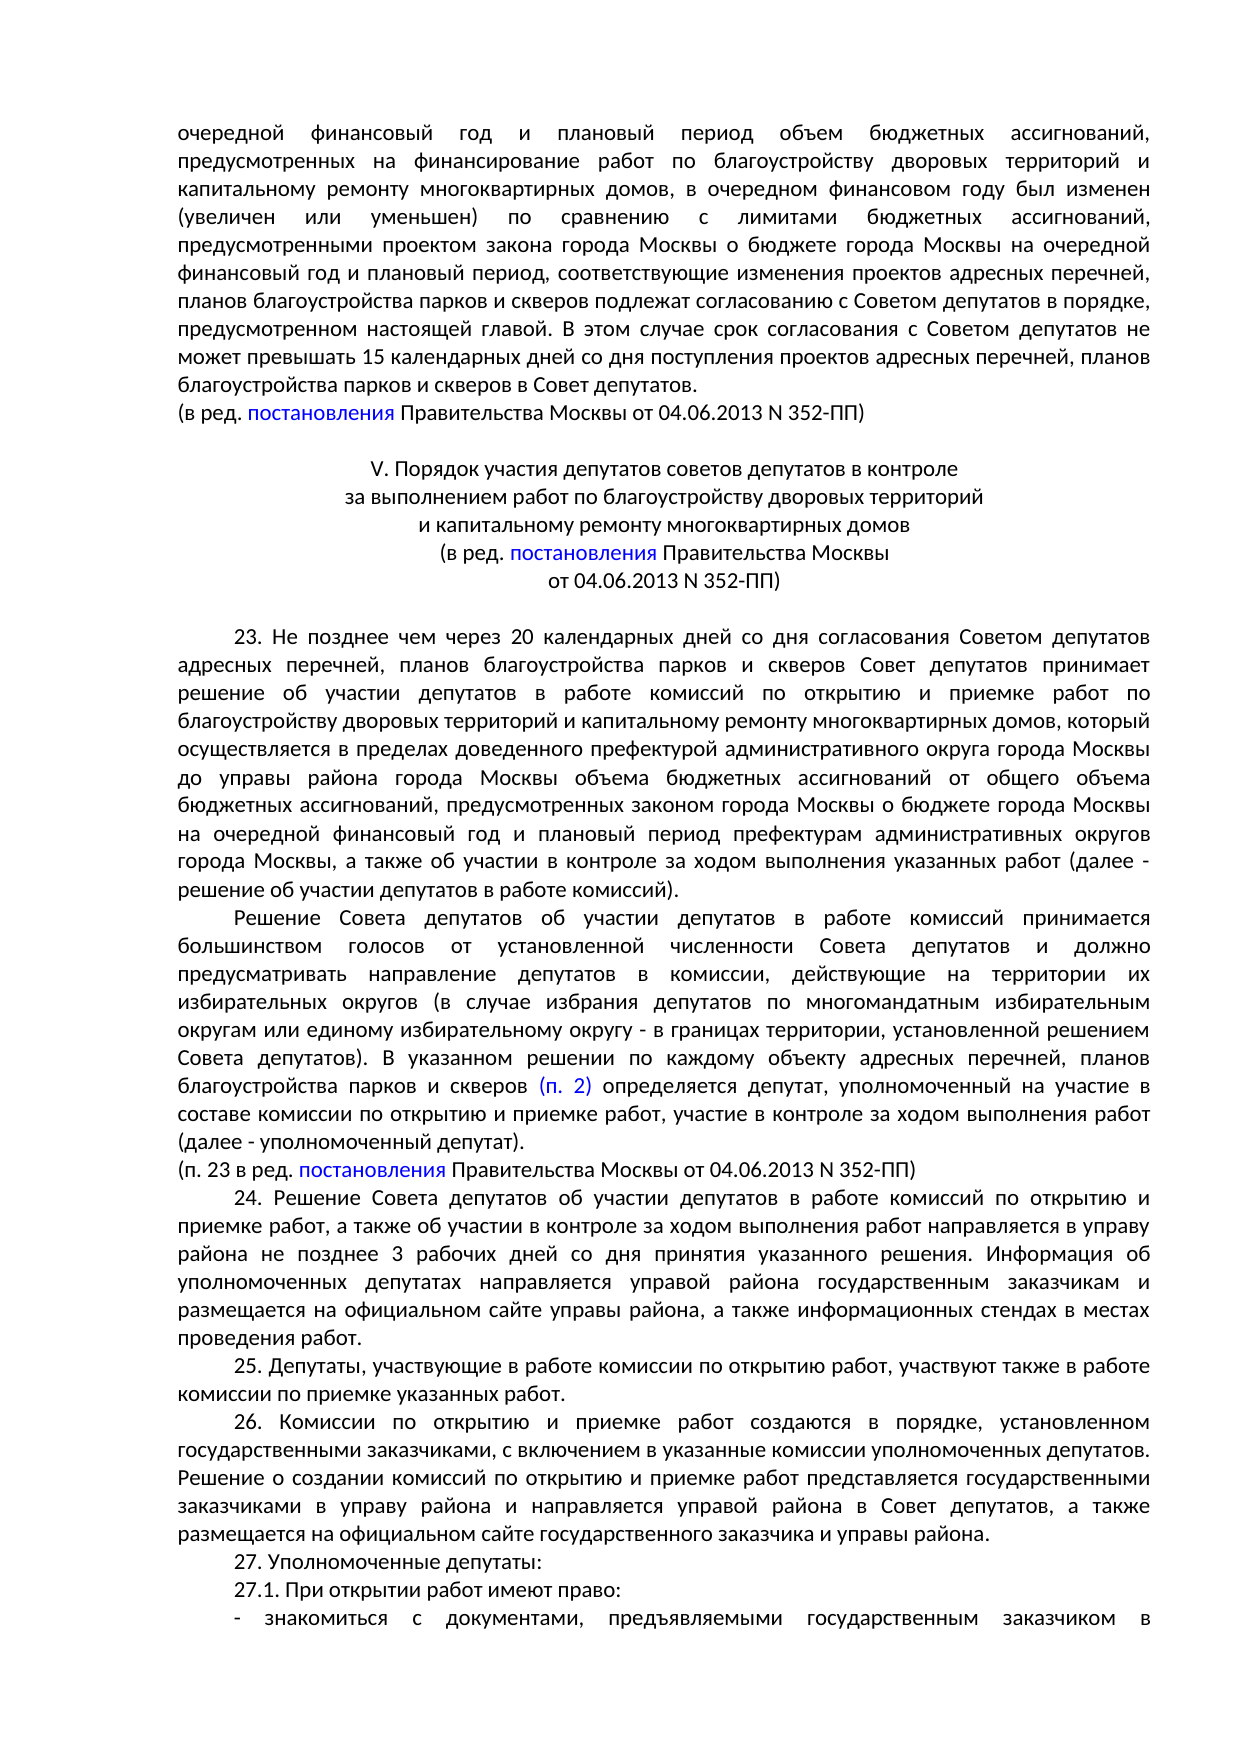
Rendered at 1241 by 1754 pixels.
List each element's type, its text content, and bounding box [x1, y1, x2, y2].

text (п. 23 в ред. постановления Правительства Москвы от 04.06.2013 N 352-ПП) [177, 1155, 1152, 1183]
text 25. Депутаты, участвующие в работе комиссии по открытию работ, участвуют также в работе комиссии по приемке указанных работ. [177, 1351, 1152, 1407]
text Решение Совета депутатов об участии депутатов в работе комиссий принимается большинством голосов от установленной численности Совета депутатов и должно предусматривать направление депутатов в комиссии, действующие на территории их избирательных округов (в случае избрания депутатов по многомандатным избирательным округам или единому избирательному округу - в границах территории, установленной решением Совета депутатов). В указанном решении по каждому объекту адресных перечней, планов благоустройства парков и скверов (п. 2) определяется депутат, уполномоченный на участие в составе комиссии по открытию и приемке работ, участие в контроле за ходом выполнения работ (далее - уполномоченный депутат). [177, 903, 1152, 1155]
text (в ред. постановления Правительства Москвы от 04.06.2013 N 352-ПП) [177, 398, 1152, 426]
text 26. Комиссии по открытию и приемке работ создаются в порядке, установленном государственными заказчиками, с включением в указанные комиссии уполномоченных депутатов. Решение о создании комиссий по открытию и приемке работ представляется государственными заказчиками в управу района и направляется управой района в Совет депутатов, а также размещается на официальном сайте государственного заказчика и управы района. [177, 1407, 1152, 1547]
text (в ред. постановления Правительства Москвы [177, 538, 1152, 566]
text V. Порядок участия депутатов советов депутатов в контроле [177, 454, 1152, 482]
text 24. Решение Совета депутатов об участии депутатов в работе комиссий по открытию и приемке работ, а также об участии в контроле за ходом выполнения работ направляется в управу района не позднее 3 рабочих дней со дня принятия указанного решения. Информация об уполномоченных депутатах направляется управой района государственным заказчикам и размещается на официальном сайте управы района, а также информационных стендах в местах проведения работ. [177, 1183, 1152, 1351]
text 27. Уполномоченные депутаты: [177, 1547, 1152, 1575]
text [177, 1603, 1152, 1631]
text и капитальному ремонту многоквартирных домов [177, 510, 1152, 538]
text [177, 118, 1152, 398]
text за выполнением работ по благоустройству дворовых территорий [177, 482, 1152, 510]
text от 04.06.2013 N 352-ПП) [177, 566, 1152, 594]
text 23. Не позднее чем через 20 календарных дней со дня согласования Советом депутатов адресных перечней, планов благоустройства парков и скверов Совет депутатов принимает решение об участии депутатов в работе комиссий по открытию и приемке работ по благоустройству дворовых территорий и капитальному ремонту многоквартирных домов, который осуществляется в пределах доведенного префектурой административного округа города Москвы до управы района города Москвы объема бюджетных ассигнований от общего объема бюджетных ассигнований, предусмотренных законом города Москвы о бюджете города Москвы на очередной финансовый год и плановый период префектурам административных округов города Москвы, а также об участии в контроле за ходом выполнения указанных работ (далее - решение об участии депутатов в работе комиссий). [177, 622, 1152, 903]
text 27.1. При открытии работ имеют право: [177, 1575, 1152, 1603]
